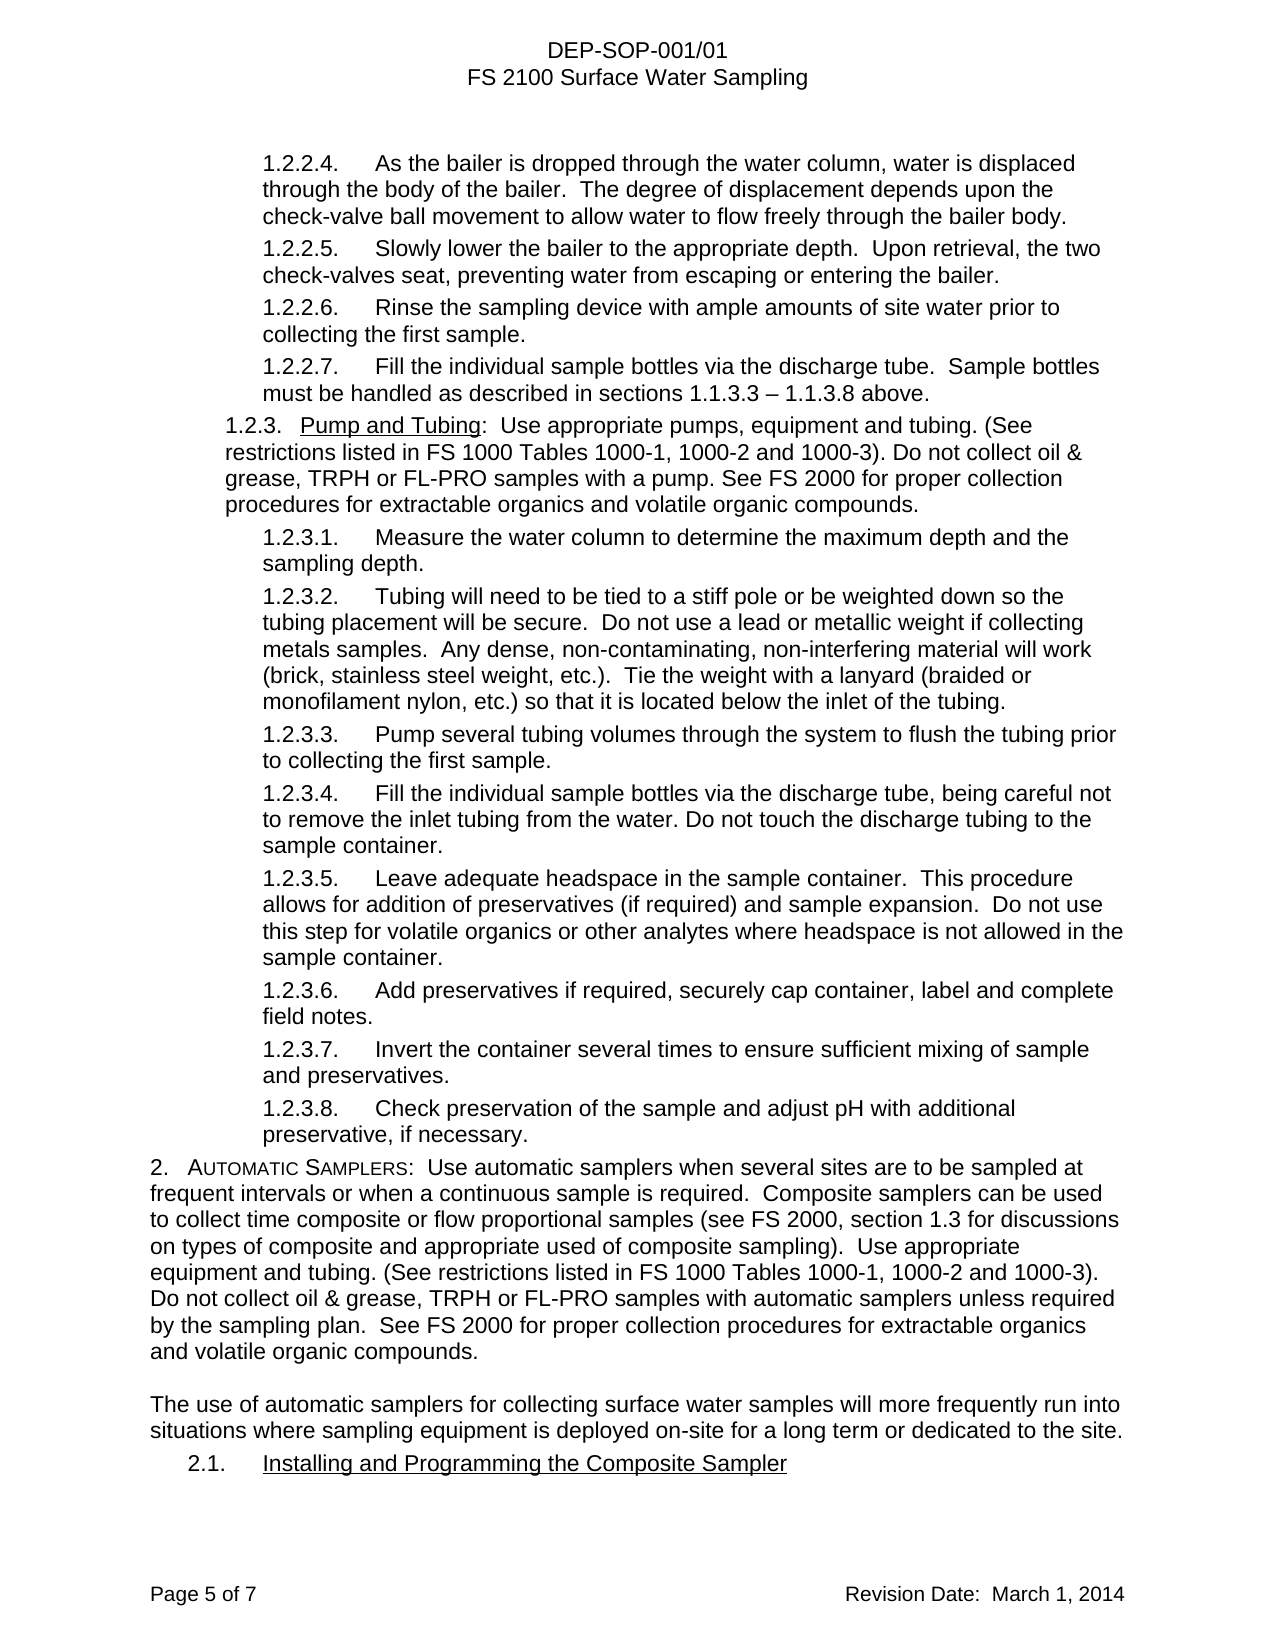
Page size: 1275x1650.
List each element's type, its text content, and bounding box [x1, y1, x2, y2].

subtitle As the bailer is dropped through the water column, water is displaced through the body of the bailer. The degree of displacement depends upon the check-valve ball movement to allow water to flow freely through the bailer body. [262, 150, 1125, 229]
subtitle Automatic Samplers: Use automatic samplers when several sites are to be sampled at frequent intervals or when a continuous sample is required. Composite samplers can be used to collect time composite or flow proportional samples (see FS 2000, section 1.3 for discussions on types of composite and appropriate used of composite sampling). Use appropriate equipment and tubing. (See restrictions listed in FS 1000 Tables 1000-1, 1000-2 and 1000-3). Do not collect oil & grease, TRPH or FL-PRO samples with automatic samplers unless required by the sampling plan. See FS 2000 for proper collection procedures for extractable organics and volatile organic compounds. The use of automatic samplers for collecting surface water samples will more frequently run into situations where sampling equipment is deployed on-site for a long term or dedicated to the site. [150, 1154, 1125, 1443]
subtitle Measure the water column to determine the maximum depth and the sampling depth. [262, 524, 1125, 577]
subtitle Slowly lower the bailer to the appropriate depth. Upon retrieval, the two check-valves seat, preventing water from escaping or entering the bailer. [262, 235, 1125, 288]
subtitle Tubing will need to be tied to a stiff pole or be weighted down so the tubing placement will be secure. Do not use a lead or metallic weight if collecting metals samples. Any dense, non-contaminating, non-interfering material will work (brick, stainless steel weight, etc.). Tie the weight with a lanyard (braided or monofilament nylon, etc.) so that it is located below the inlet of the tubing. [262, 583, 1125, 714]
subtitle Leave adequate headspace in the sample container. This procedure allows for addition of preservatives (if required) and sample expansion. Do not use this step for volatile organics or other analytes where headspace is not allowed in the sample container. [262, 865, 1125, 971]
subtitle Invert the container several times to ensure sufficient mixing of sample and preservatives. [262, 1036, 1125, 1088]
subtitle Rinse the sampling device with ample amounts of site water prior to collecting the first sample. [262, 294, 1125, 347]
subtitle Fill the individual sample bottles via the discharge tube. Sample bottles must be handled as described in sections 1.1.3.3 – 1.1.3.8 above. [262, 353, 1125, 406]
subtitle Pump several tubing volumes through the system to flush the tubing prior to collecting the first sample. [262, 721, 1125, 773]
subtitle Fill the individual sample bottles via the discharge tube, being careful not to remove the inlet tubing from the water. Do not touch the discharge tubing to the sample container. [262, 780, 1125, 859]
subtitle Installing and Programming the Composite Sampler [187, 1450, 1125, 1476]
subtitle Add preservatives if required, securely cap container, label and complete field notes. [262, 977, 1125, 1029]
subtitle Pump and Tubing: Use appropriate pumps, equipment and tubing. (See restrictions listed in FS 1000 Tables 1000-1, 1000-2 and 1000-3). Do not collect oil & grease, TRPH or FL-PRO samples with a pump. See FS 2000 for proper collection procedures for extractable organics and volatile organic compounds. [225, 412, 1125, 518]
subtitle Check preservation of the sample and adjust pH with additional preservative, if necessary. [262, 1095, 1125, 1147]
